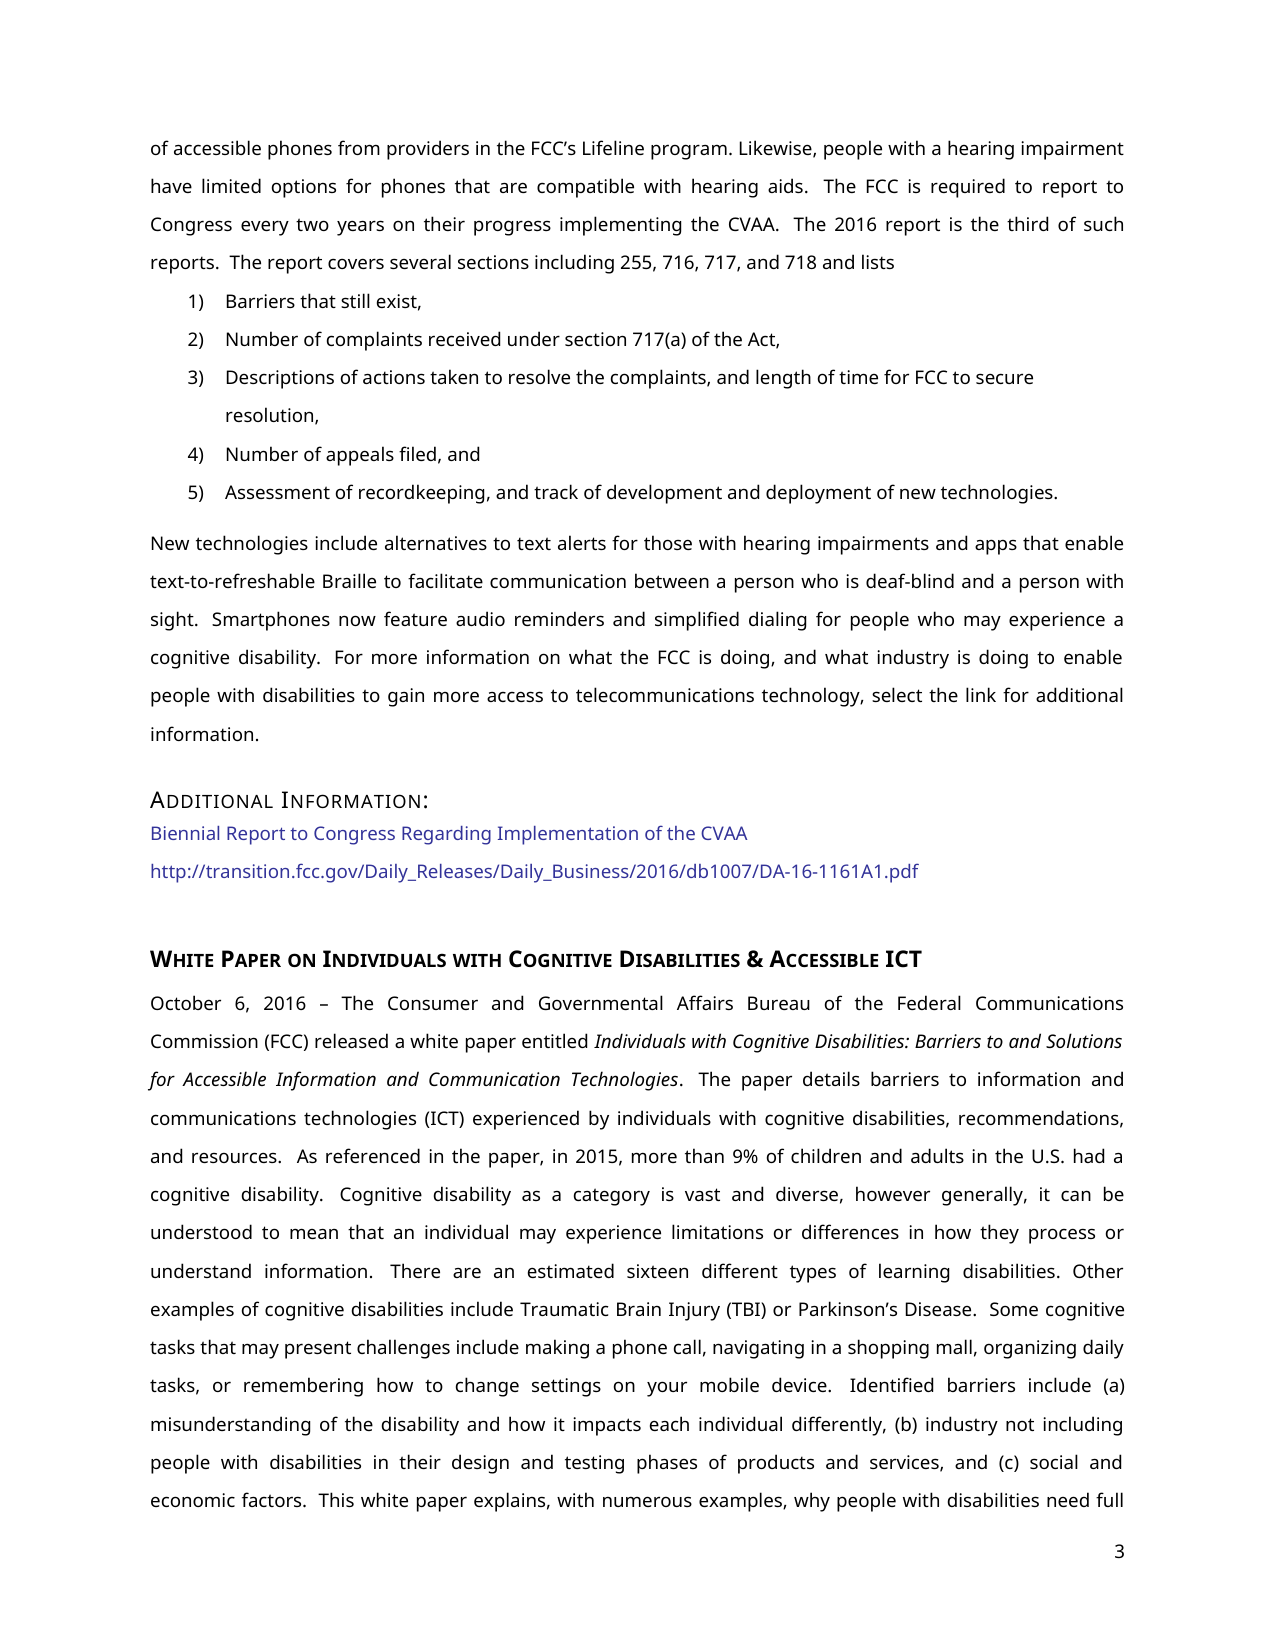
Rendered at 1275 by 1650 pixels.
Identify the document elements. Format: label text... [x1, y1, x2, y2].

list Descriptions of actions taken to resolve the complaints, and length of time for FCC to secure resolution, [187, 364, 1125, 428]
list Number of appeals filed, and [187, 441, 1125, 466]
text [150, 990, 1125, 1513]
text Biennial Report to Congress Regarding Implementation of the CVAA [150, 820, 1125, 846]
list Barriers that still exist, [187, 288, 1125, 313]
text New technologies include alternatives to text alerts for those with hearing impairments and apps that enable text-to-refreshable Braille to facilitate communication between a person who is deaf-blind and a person with sight. Smartphones now feature audio reminders and simplified dialing for people who may experience a cognitive disability. For more information on what the FCC is doing, and what industry is doing to enable people with disabilities to gain more access to telecommunications technology, select the link for additional information. [150, 530, 1125, 746]
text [150, 135, 1125, 275]
list Assessment of recordkeeping, and track of development and deployment of new technologies. [187, 479, 1125, 504]
subtitle Additional Information: [150, 784, 1125, 815]
text White Paper on Individuals with Cognitive Disabilities & Accessible ICT [150, 943, 1125, 975]
list Number of complaints received under section 717(a) of the Act, [187, 326, 1125, 352]
text http://transition.fcc.gov/Daily_Releases/Daily_Business/2016/db1007/DA-16-1161A1.pdf [150, 858, 1125, 884]
